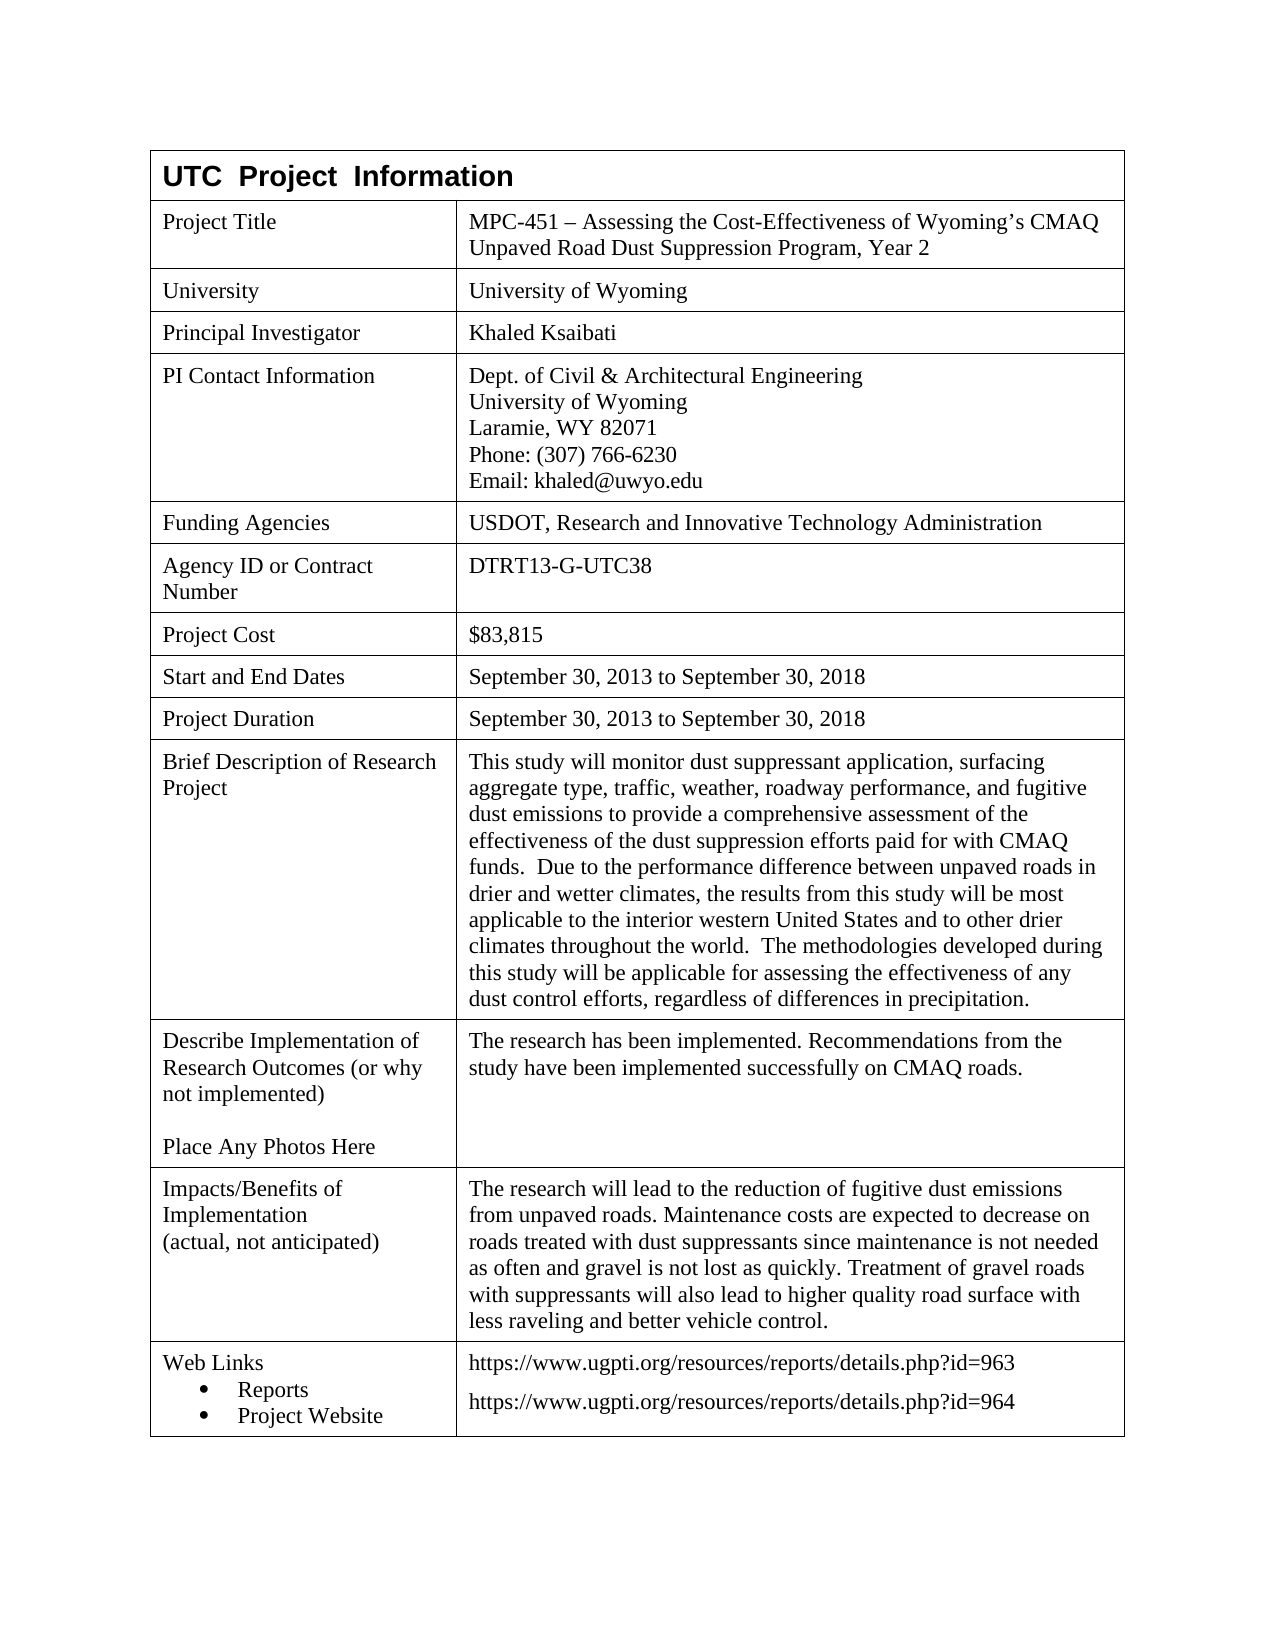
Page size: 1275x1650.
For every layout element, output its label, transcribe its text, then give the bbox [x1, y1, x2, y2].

table_cell Web Links Reports Project Website [151, 1342, 456, 1436]
table_cell PI Contact Information [151, 354, 456, 501]
table_cell USDOT, Research and Innovative Technology Administration [457, 502, 1124, 543]
table_cell Brief Description of Research Project [151, 740, 456, 1019]
table_cell https://www.ugpti.org/resources/reports/details.php?id=963 https://www.ugpti.org/resources/reports/details.php?id=964 [457, 1342, 1124, 1436]
table_cell University of Wyoming [457, 269, 1124, 311]
table_cell This study will monitor dust suppressant application, surfacing aggregate type, traffic, weather, roadway performance, and fugitive dust emissions to provide a comprehensive assessment of the effectiveness of the dust suppression efforts paid for with CMAQ funds. Due to the performance difference between unpaved roads in drier and wetter climates, the results from this study will be most applicable to the interior western United States and to other drier climates throughout the world. The methodologies developed during this study will be applicable for assessing the effectiveness of any dust control efforts, regardless of differences in precipitation. [457, 740, 1124, 1019]
table_cell September 30, 2013 to September 30, 2018 [457, 656, 1124, 697]
table_cell The research has been implemented. Recommendations from the study have been implemented successfully on CMAQ roads. [457, 1020, 1124, 1167]
table_cell DTRT13-G-UTC38 [457, 544, 1124, 612]
table_cell Project Duration [151, 698, 456, 739]
table_cell Describe Implementation of Research Outcomes (or why not implemented) Place Any Photos Here [151, 1020, 456, 1167]
table_cell September 30, 2013 to September 30, 2018 [457, 698, 1124, 739]
table_cell Project Title [151, 201, 456, 268]
table_cell Agency ID or Contract Number [151, 544, 456, 612]
table_cell Dept. of Civil & Architectural Engineering University of Wyoming Laramie, WY 82071 Phone: (307) 766-6230 Email: khaled@uwyo.edu [457, 354, 1124, 501]
table_header UTC Project Information [151, 151, 1124, 199]
table_cell Project Cost [151, 613, 456, 654]
table_cell MPC-451 – Assessing the Cost-Effectiveness of Wyoming’s CMAQ Unpaved Road Dust Suppression Program, Year 2 [457, 201, 1124, 268]
table_cell $83,815 [457, 613, 1124, 654]
table_cell The research will lead to the reduction of fugitive dust emissions from unpaved roads. Maintenance costs are expected to decrease on roads treated with dust suppressants since maintenance is not needed as often and gravel is not lost as quickly. Treatment of gravel roads with suppressants will also lead to higher quality road surface with less raveling and better vehicle control. [457, 1168, 1124, 1341]
table_cell Principal Investigator [151, 312, 456, 353]
table_cell Funding Agencies [151, 502, 456, 543]
table_cell Khaled Ksaibati [457, 312, 1124, 353]
table_cell Start and End Dates [151, 656, 456, 697]
table_cell University [151, 269, 456, 311]
table_cell Impacts/Benefits of Implementation (actual, not anticipated) [151, 1168, 456, 1341]
